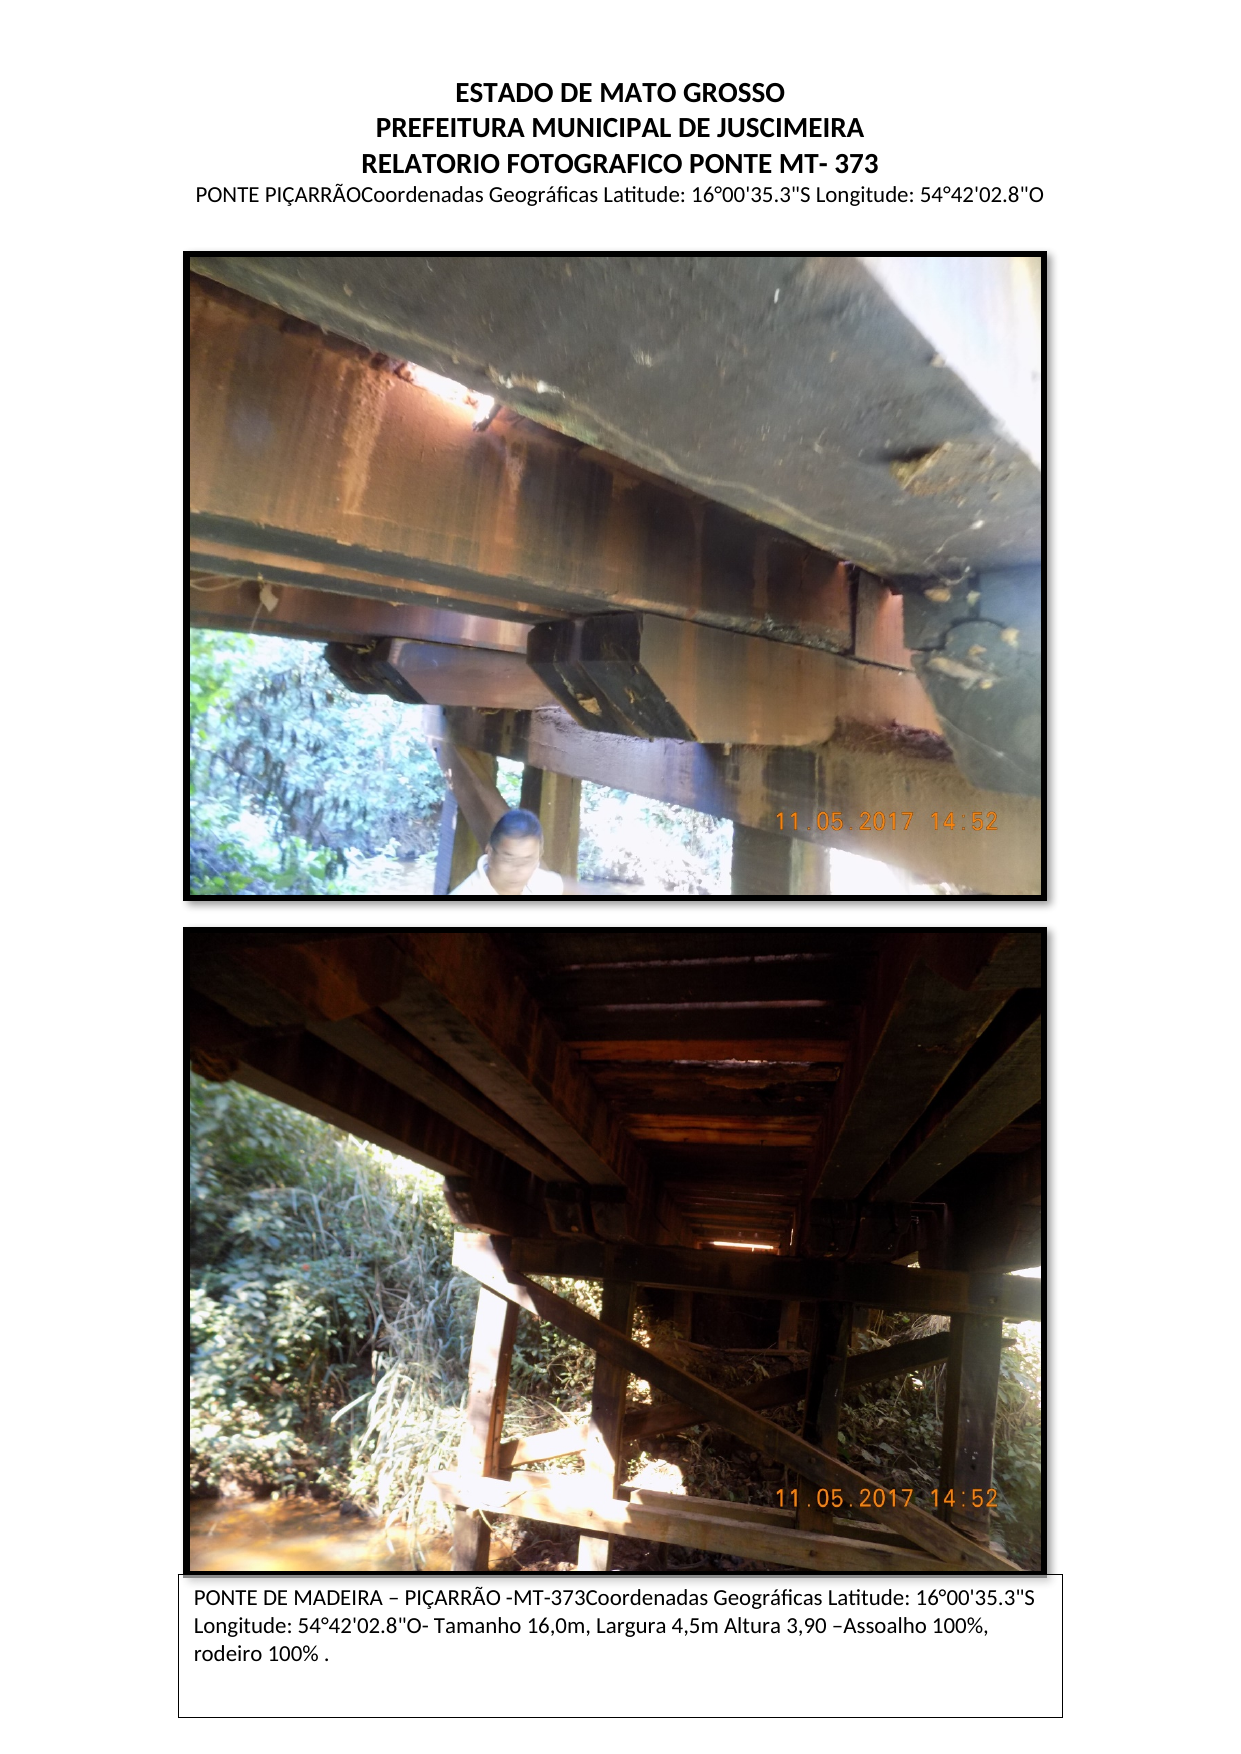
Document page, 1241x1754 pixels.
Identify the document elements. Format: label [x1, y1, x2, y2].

picture [190, 933, 1041, 1571]
picture [190, 257, 1041, 895]
